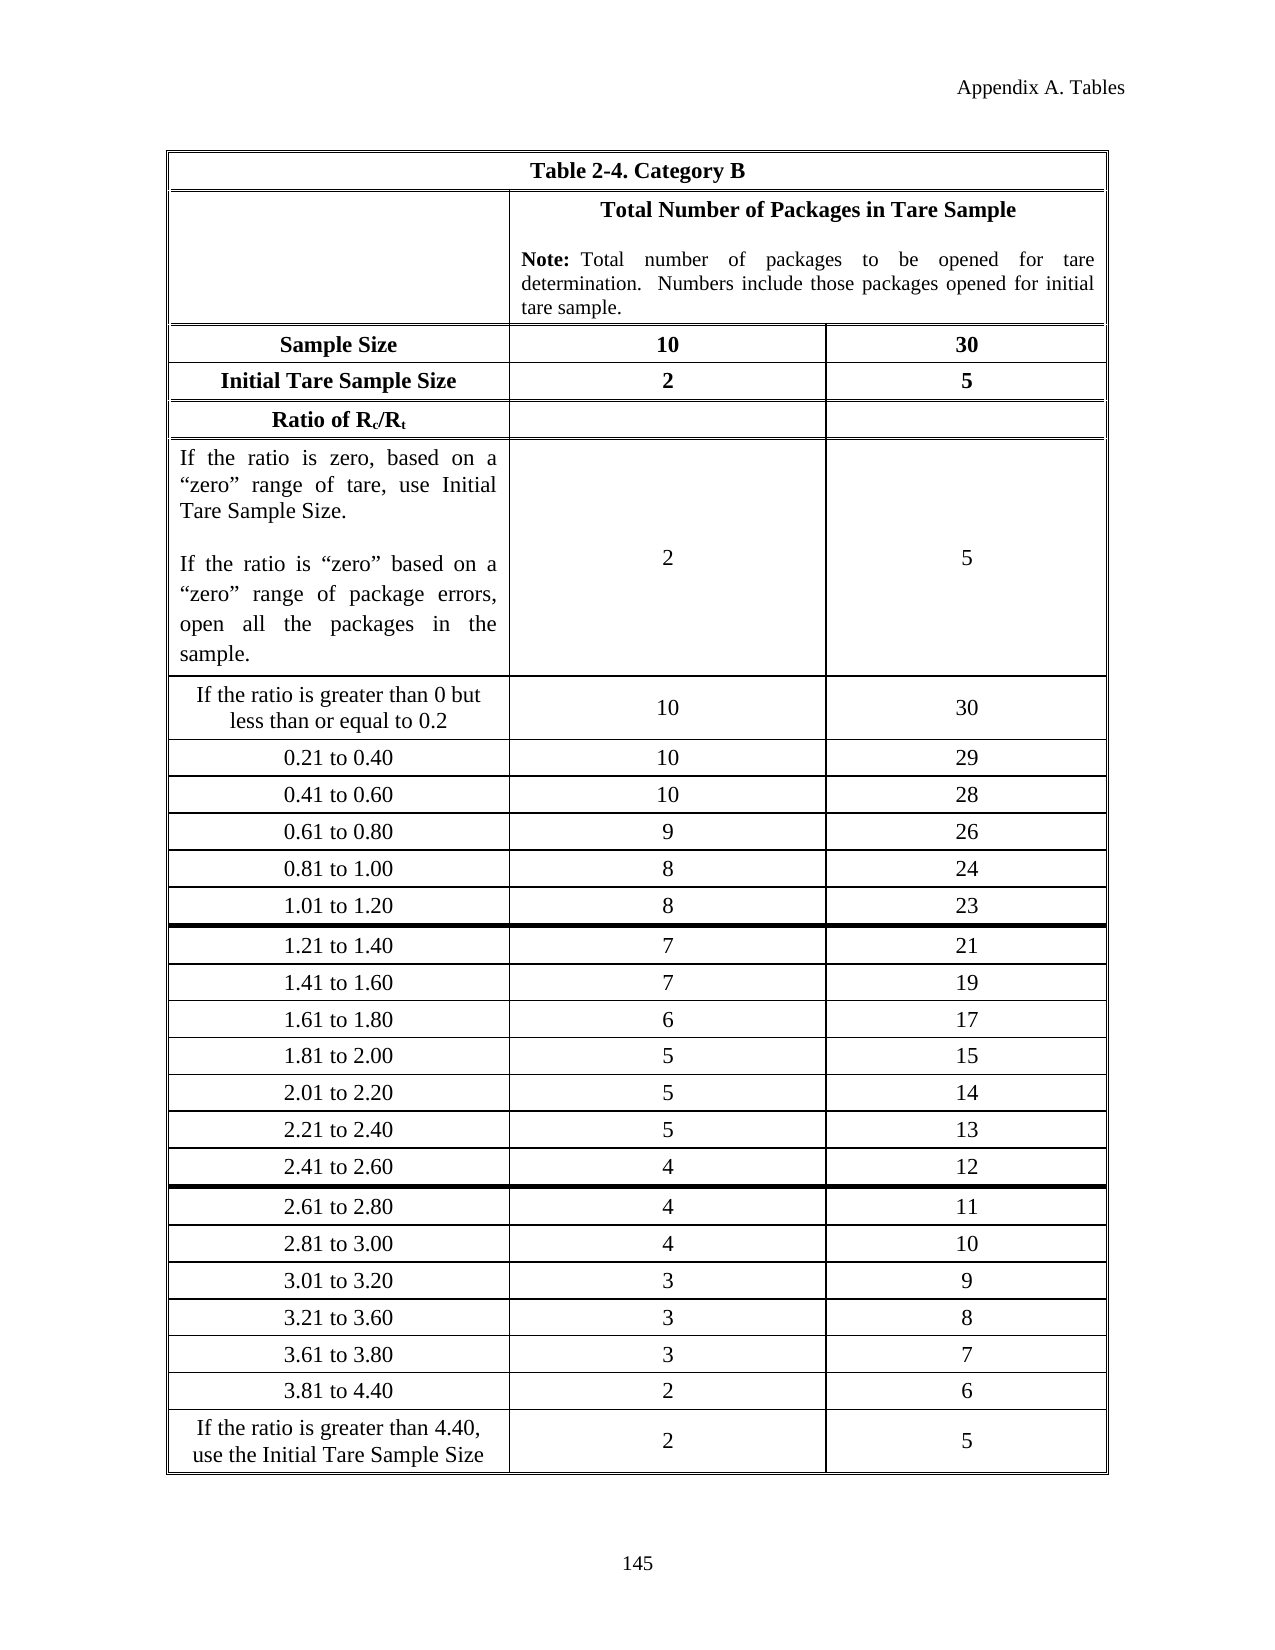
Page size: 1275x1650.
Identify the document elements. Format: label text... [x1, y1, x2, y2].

table_cell 1.61 to 1.80 [169, 1001, 509, 1037]
table_cell 21 [827, 928, 1106, 963]
table_cell 6 [510, 1001, 825, 1037]
table_cell 3 [510, 1263, 825, 1298]
table_cell 3.01 to 3.20 [169, 1263, 509, 1298]
table_cell 13 [827, 1112, 1106, 1147]
table_cell [827, 399, 1106, 437]
table_cell 4 [510, 1149, 825, 1184]
table_cell 30 [827, 677, 1106, 738]
table_header Table 2-4. Category B [169, 153, 1106, 188]
table_cell 11 [827, 1189, 1106, 1224]
table_cell 2.61 to 2.80 [169, 1189, 509, 1224]
table_cell 3 [510, 1300, 825, 1335]
table_cell 3 [510, 1336, 825, 1372]
table_cell 1.01 to 1.20 [169, 888, 509, 923]
table_cell 5 [827, 437, 1106, 675]
table_cell 2 [510, 1373, 825, 1408]
table_cell 29 [827, 740, 1106, 775]
table_cell 14 [827, 1075, 1106, 1110]
table_cell 7 [510, 965, 825, 1000]
table_cell 2.41 to 2.60 [169, 1149, 509, 1184]
table_cell 10 [827, 1226, 1106, 1261]
table_cell 5 [510, 1038, 825, 1073]
table_cell 0.61 to 0.80 [169, 814, 509, 849]
table_cell 5 [510, 1075, 825, 1110]
table_cell 5 [827, 1410, 1106, 1472]
table_cell 28 [827, 777, 1106, 812]
table_cell 15 [827, 1038, 1106, 1073]
table_cell 19 [827, 965, 1106, 1000]
table_cell 8 [827, 1300, 1106, 1335]
table_cell 2 [510, 363, 825, 398]
table_cell 10 [510, 777, 825, 812]
table_cell 4 [510, 1189, 825, 1224]
table_cell 0.81 to 1.00 [169, 851, 509, 886]
table_cell 9 [827, 1263, 1106, 1298]
table_cell 10 [510, 740, 825, 775]
table_cell 5 [510, 1112, 825, 1147]
table_cell Total Number of Packages in Tare Sample Note: Total number of packages to be opened for tare determination. Numbers include those packages opened for initial tare sample. [510, 189, 1106, 323]
table_cell Ratio of Rc/Rt [169, 399, 509, 437]
table_cell 7 [827, 1336, 1106, 1372]
table_cell If the ratio is greater than 4.40, use the Initial Tare Sample Size [169, 1410, 509, 1472]
table_cell 12 [827, 1149, 1106, 1184]
table_cell 2.21 to 2.40 [169, 1112, 509, 1147]
table_cell [510, 402, 825, 437]
table_cell 9 [510, 814, 825, 849]
table_cell 7 [510, 928, 825, 963]
table_cell 10 [510, 677, 825, 738]
table_cell 1.41 to 1.60 [169, 965, 509, 1000]
table_cell If the ratio is greater than 0 but less than or equal to 0.2 [169, 677, 509, 738]
table_cell 0.21 to 0.40 [169, 740, 509, 775]
table_cell 26 [827, 814, 1106, 849]
table_cell 8 [510, 888, 825, 923]
table_cell Sample Size [168, 323, 509, 362]
table_cell 8 [510, 851, 825, 886]
table_cell 1.21 to 1.40 [169, 928, 509, 963]
table_cell 2 [510, 1410, 825, 1472]
table_cell [169, 189, 509, 323]
table_cell 3.61 to 3.80 [169, 1336, 509, 1372]
table_cell 5 [827, 363, 1106, 398]
table_cell 2 [510, 440, 825, 675]
table_cell 30 [827, 323, 1107, 362]
table_cell If the ratio is zero, based on a “zero” range of tare, use Initial Tare Sample Size. If the ratio is “zero” based on a “zero” range of package errors, open all the packages in the sample. [169, 437, 509, 675]
table_cell Initial Tare Sample Size [169, 363, 509, 398]
table_cell 17 [827, 1001, 1106, 1037]
table_cell 4 [510, 1226, 825, 1261]
table_cell 6 [827, 1373, 1106, 1408]
table_cell 1.81 to 2.00 [169, 1038, 509, 1073]
table_cell 3.81 to 4.40 [169, 1373, 509, 1408]
table_cell 2.01 to 2.20 [169, 1075, 509, 1110]
table_cell 3.21 to 3.60 [169, 1300, 509, 1335]
table_cell 0.41 to 0.60 [169, 777, 509, 812]
table_cell 2.81 to 3.00 [169, 1226, 509, 1261]
table_cell 10 [510, 326, 825, 362]
table_cell 23 [827, 888, 1106, 923]
table_cell 24 [827, 851, 1106, 886]
